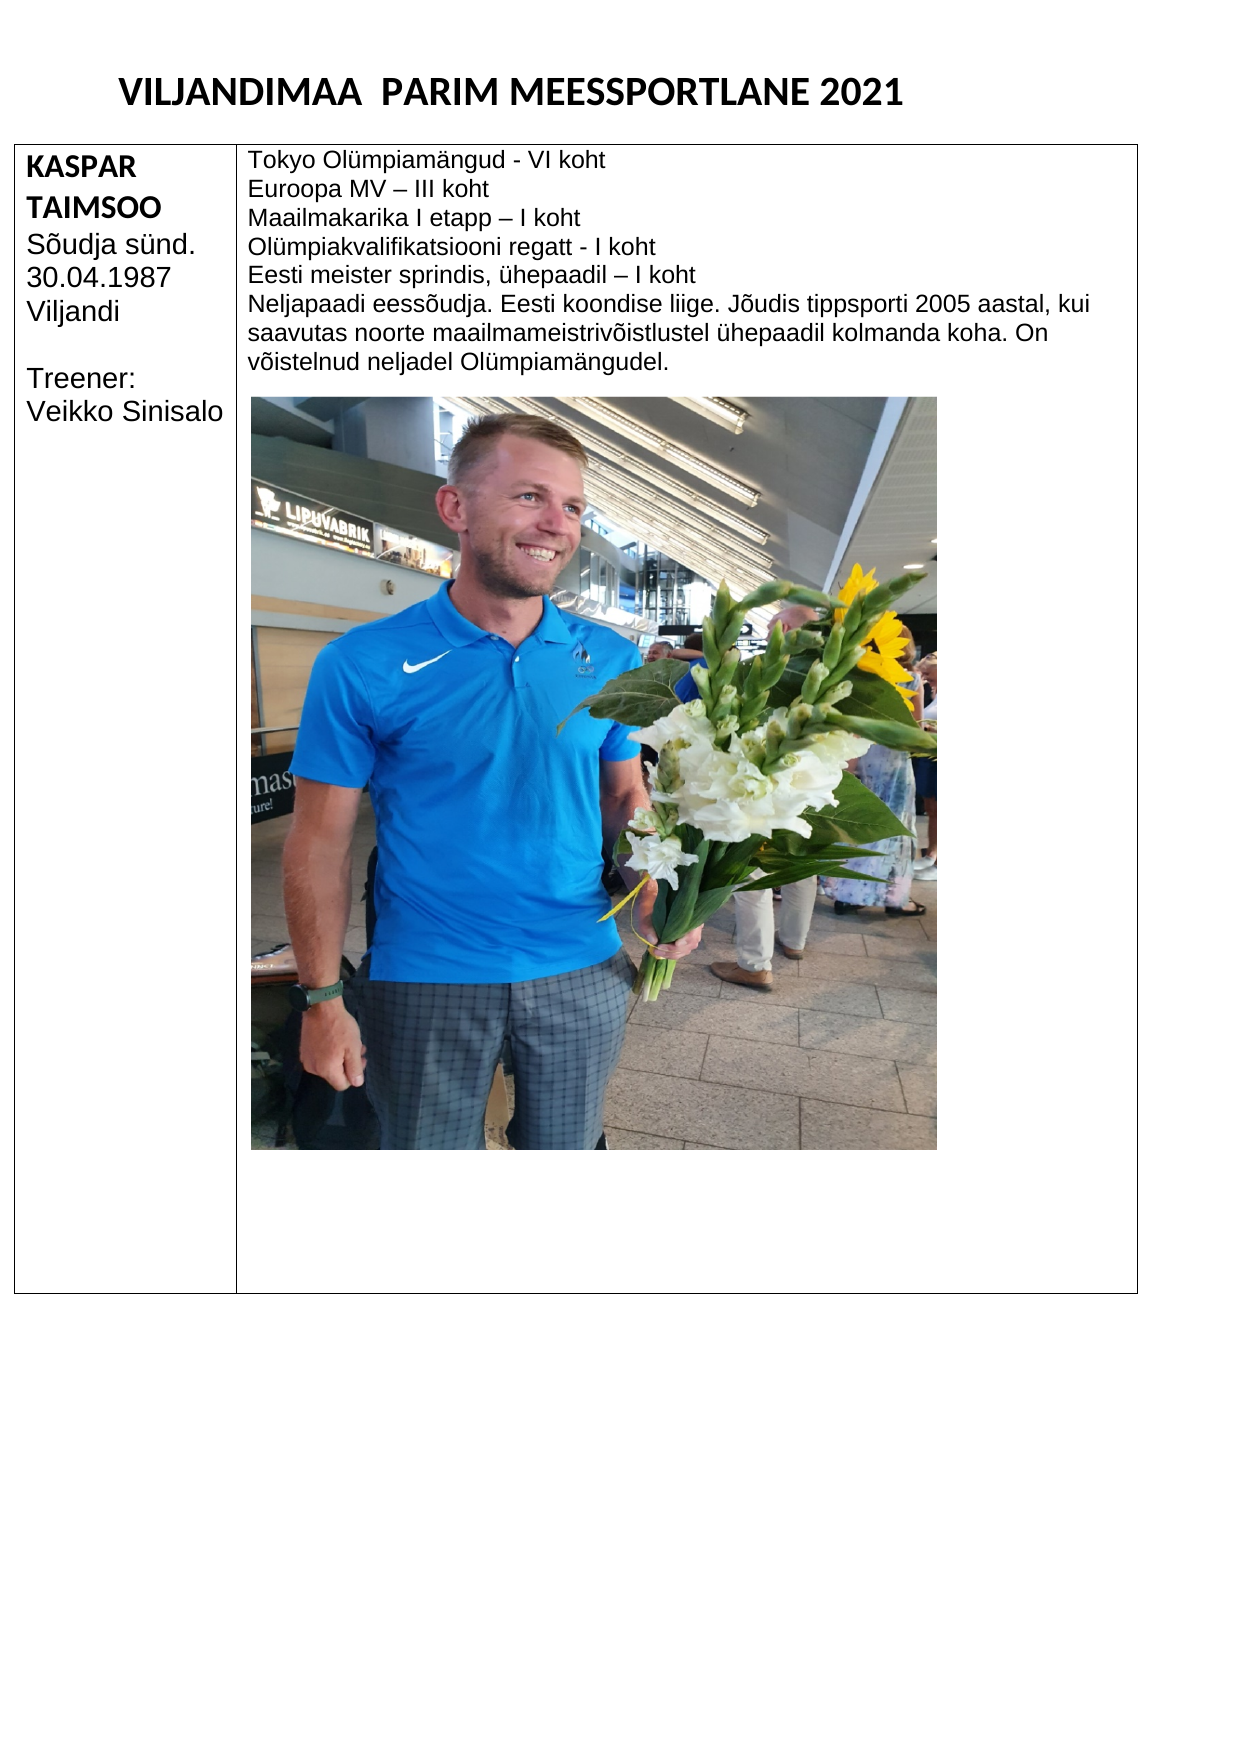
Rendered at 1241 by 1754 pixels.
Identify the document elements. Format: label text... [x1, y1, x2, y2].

text VILJANDIMAA PARIM MEESSPORTLANE 2021 [118, 65, 1240, 116]
picture [251, 397, 937, 1149]
table_header KASPAR TAIMSOO Sõudja sünd. 30.04.1987 Viljandi Treener: Veikko Sinisalo [15, 145, 236, 1293]
table_header Tokyo Olümpiamängud - VI koht Euroopa MV – III koht Maailmakarika I etapp – I koht Olümpiakvalifikatsiooni regatt - I koht Eesti meister sprindis, ühepaadil – I koht Neljapaadi eessõudja. Eesti koondise liige. Jõudis tippsporti 2005 aastal, kui saavutas noorte maailmameistrivõistlustel ühepaadil kolmanda koha. On võistelnud neljadel Olümpiamängudel. [237, 145, 1137, 1293]
